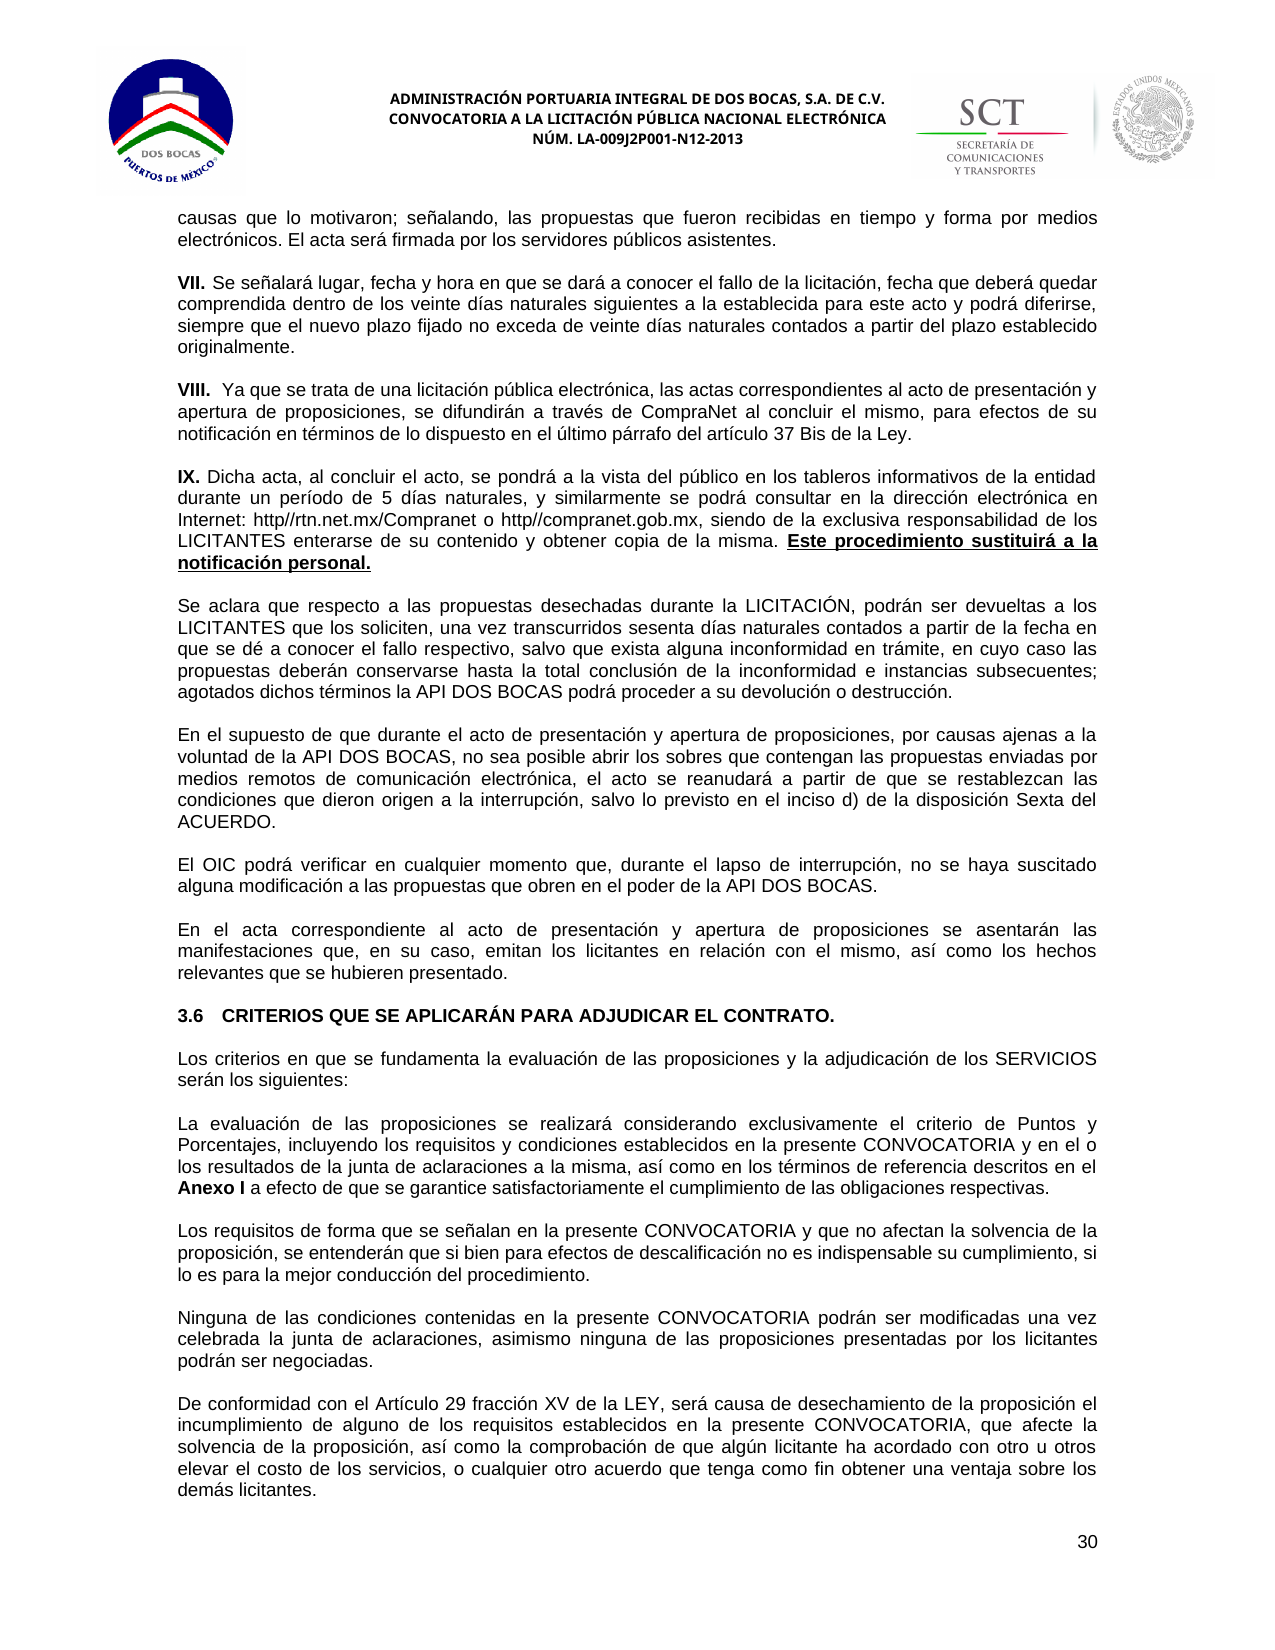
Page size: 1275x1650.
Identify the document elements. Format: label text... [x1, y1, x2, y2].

list Ya que se trata de una licitación pública electrónica, las actas correspondientes al acto de presentación y apertura de proposiciones, se difundirán a través de CompraNet al concluir el mismo, para efectos de su notificación en términos de lo dispuesto en el último párrafo del artículo 37 Bis de la Ley. [177, 379, 1098, 444]
text Se aclara que respecto a las propuestas desechadas durante la LICITACIÓN, podrán ser devueltas a los LICITANTES que los soliciten, una vez transcurridos sesenta días naturales contados a partir de la fecha en que se dé a conocer el fallo respectivo, salvo que exista alguna inconformidad en trámite, en cuyo caso las propuestas deberán conservarse hasta la total conclusión de la inconformidad e instancias subsecuentes; agotados dichos términos la API DOS BOCAS podrá proceder a su devolución o destrucción. [177, 595, 1098, 703]
text Los requisitos de forma que se señalan en la presente CONVOCATORIA y que no afectan la solvencia de la proposición, se entenderán que si bien para efectos de descalificación no es indispensable su cumplimiento, si lo es para la mejor conducción del procedimiento. [177, 1220, 1098, 1285]
text De conformidad con el Artículo 29 fracción XV de la LEY, será causa de desechamiento de la proposición el incumplimiento de alguno de los requisitos establecidos en la presente CONVOCATORIA, que afecte la solvencia de la proposición, así como la comprobación de que algún licitante ha acordado con otro u otros elevar el costo de los servicios, o cualquier otro acuerdo que tenga como fin obtener una ventaja sobre los demás licitantes. [177, 1393, 1098, 1501]
list Se señalará lugar, fecha y hora en que se dará a conocer el fallo de la licitación, fecha que deberá quedar comprendida dentro de los veinte días naturales siguientes a la establecida para este acto y podrá diferirse, siempre que el nuevo plazo fijado no exceda de veinte días naturales contados a partir del plazo establecido originalmente. [177, 271, 1098, 358]
text En el acta correspondiente al acto de presentación y apertura de proposiciones se asentarán las manifestaciones que, en su caso, emitan los licitantes en relación con el mismo, así como los hechos relevantes que se hubieren presentado. [177, 918, 1098, 983]
text Los criterios en que se fundamenta la evaluación de las proposiciones y la adjudicación de los SERVICIOS serán los siguientes: [177, 1048, 1098, 1091]
text Ninguna de las condiciones contenidas en la presente CONVOCATORIA podrán ser modificadas una vez celebrada la junta de aclaraciones, asimismo ninguna de las proposiciones presentadas por los licitantes podrán ser negociadas. [177, 1306, 1098, 1371]
picture [95, 46, 247, 196]
text 3.6 CRITERIOS QUE SE APLICARÁN PARA ADJUDICAR EL CONTRATO. [177, 1004, 1098, 1026]
text En el supuesto de que durante el acto de presentación y apertura de proposiciones, por causas ajenas a la voluntad de la API DOS BOCAS, no sea posible abrir los sobres que contengan las propuestas enviadas por medios remotos de comunicación electrónica, el acto se reanudará a partir de que se restablezcan las condiciones que dieron origen a la interrupción, salvo lo previsto en el inciso d) de la disposición Sexta del ACUERDO. [177, 724, 1098, 832]
picture [911, 73, 1216, 179]
text La evaluación de las proposiciones se realizará considerando exclusivamente el criterio de Puntos y Porcentajes, incluyendo los requisitos y condiciones establecidos en la presente CONVOCATORIA y en el o los resultados de la junta de aclaraciones a la misma, así como en los términos de referencia descritos en el Anexo I a efecto de que se garantice satisfactoriamente el cumplimiento de las obligaciones respectivas. [177, 1112, 1098, 1199]
text El OIC podrá verificar en cualquier momento que, durante el lapso de interrupción, no se haya suscitado alguna modificación a las propuestas que obren en el poder de la API DOS BOCAS. [177, 854, 1098, 897]
list Dicha acta, al concluir el acto, se pondrá a la vista del público en los tableros informativos de la entidad durante un período de 5 días naturales, y similarmente se podrá consultar en la dirección electrónica en Internet: http//rtn.net.mx/Compranet o http//compranet.gob.mx, siendo de la exclusiva responsabilidad de los LICITANTES enterarse de su contenido y obtener copia de la misma. Este procedimiento sustituirá a la notificación personal. [177, 466, 1098, 573]
